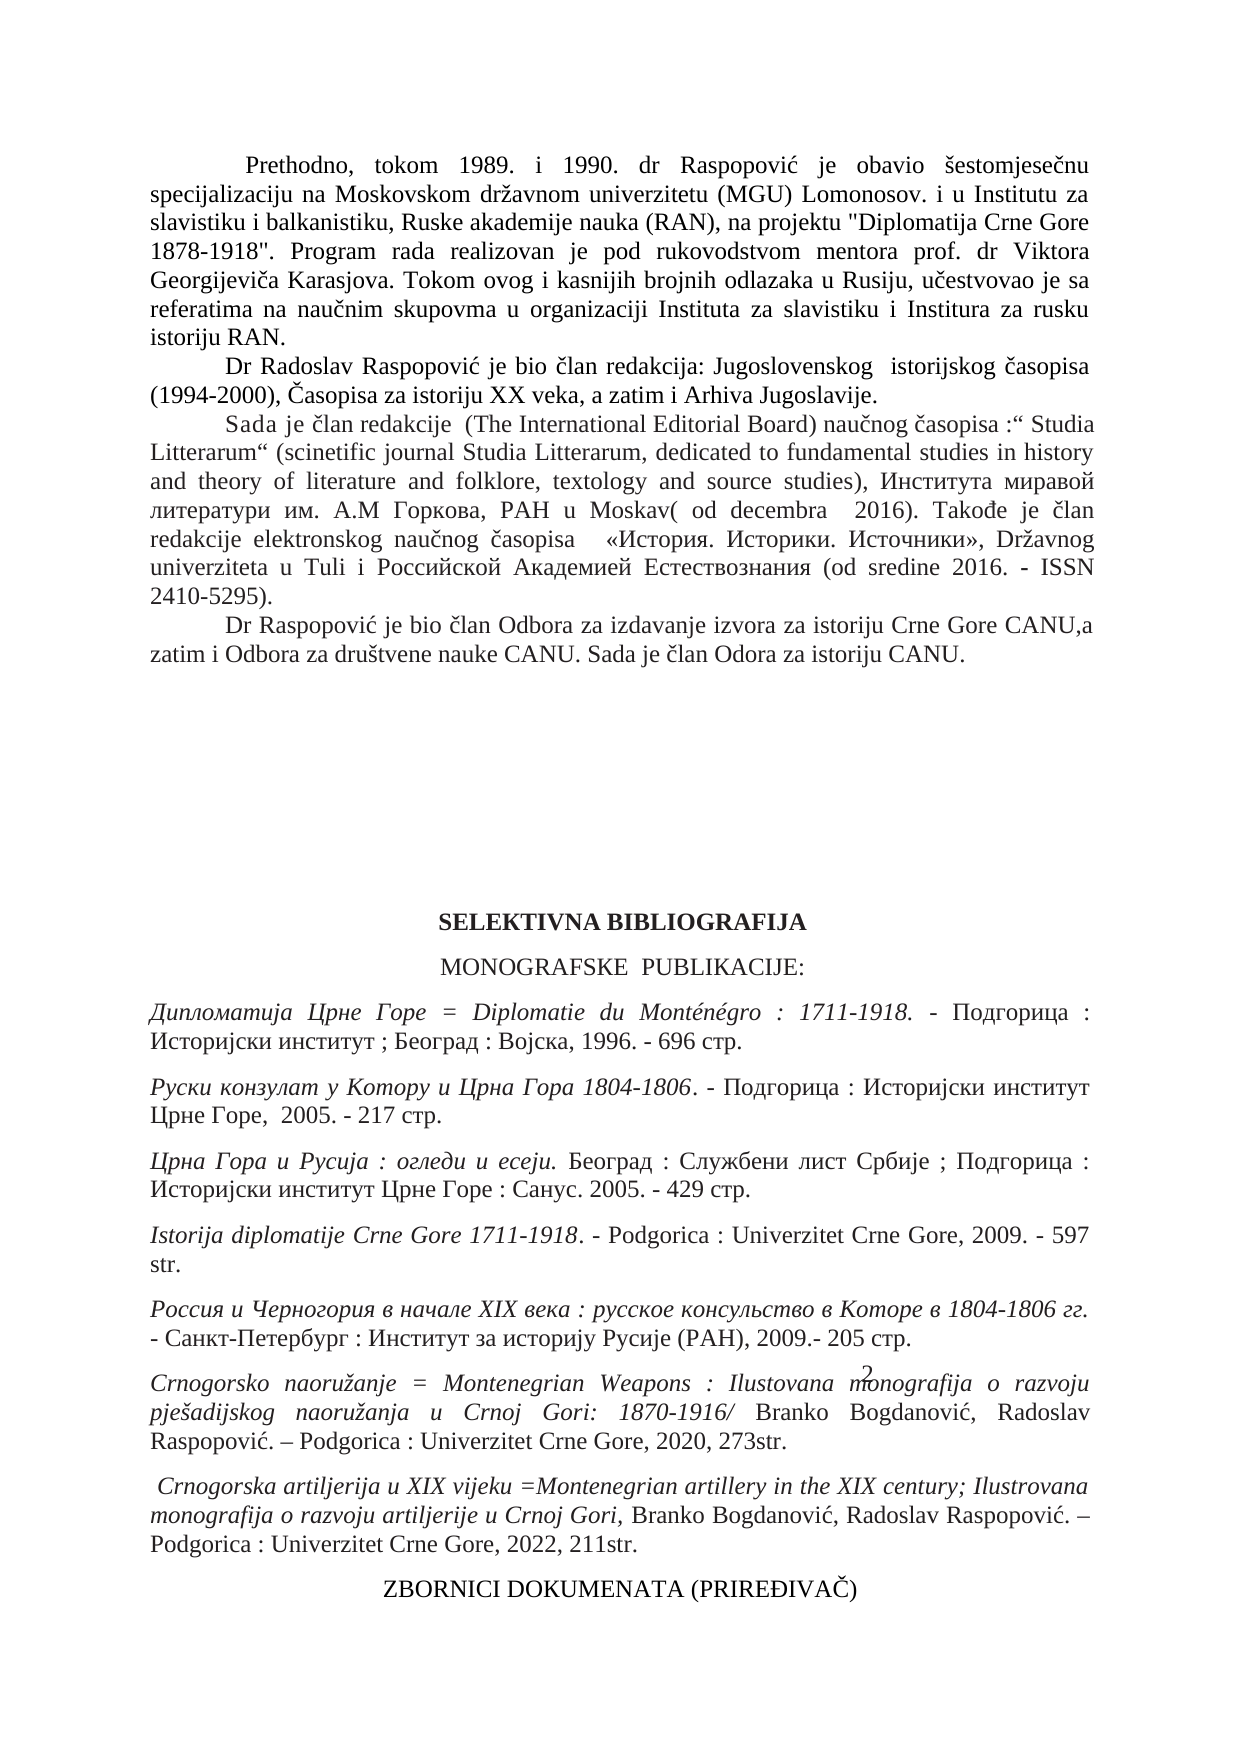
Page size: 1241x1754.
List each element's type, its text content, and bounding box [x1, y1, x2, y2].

text Dr Raspopović je bio član Odbora za izdavanje izvora za istoriju Crne Gore CANU,a zatim i Odbora za društvene nauke CANU. Sada je član Odora za istoriju CANU. [150, 610, 1095, 667]
text Россия и Черногория в начале XIX века : русское консульство в Которе в 1804-1806 гг. - Санкт-Петербург : Институт за историју Русије (РАН), 2009.- 205 стр. [150, 1294, 1090, 1352]
text ZBORNICI DOКUMENATA (PRIREĐIVAČ) [150, 1574, 1090, 1603]
text MONOGRAFSКE PUBLIКACIJE: [150, 952, 1095, 981]
text Crnogorsko naoružanje = Montenegrian Weapons : Ilustovana monografija o razvoju pješadijskog naoružanja u Crnoj Gori: 1870-1916/ Branko Bogdanović, Radoslav Raspopović. – Podgorica : Univerzitet Crne Gore, 2020, 273str. [150, 1368, 1090, 1454]
text Prethodno, tokom 1989. i 1990. dr Raspopović je obavio šestomjesečnu specijalizaciju na Moskovskom državnom univerzitetu (MGU) Lomonosov. i u Institutu za slavistiku i balkanistiku, Ruske akademije nauka (RAN), na projektu "Diplomatija Crne Gore 1878-1918". Program rada realizovan je pod rukovodstvom mentora prof. dr Viktora Georgijeviča Karasjova. Tokom ovog i kasnijih brojnih odlazaka u Rusiju, učestvovao je sa referatima na naučnim skupovma u organizaciji Instituta za slavistiku i Institura za rusku istoriju RAN. [150, 150, 1090, 351]
text Дипломатија Црне Горе = Diplomatie du Monténégro : 1711-1918. - Подгорица : Историјски институт ; Београд : Војска, 1996. - 696 стр. [150, 997, 1090, 1055]
text SELEКTIVNA BIBLIOGRAFIJA [150, 907, 1095, 935]
text Dr Radoslav Raspopović je bio član redakcija: Jugoslovenskog istorijskog časopisa (1994-2000), Časopisa za istoriju XX veka, a zatim i Arhiva Jugoslavije. [150, 351, 1090, 409]
text Istorija diplomatije Crne Gore 1711-1918. - Podgorica : Univerzitet Crne Gore, 2009. - 597 str. [150, 1220, 1090, 1277]
text Црна Гора и Русија : огледи и есеји. Београд : Службени лист Србије ; Подгорица : Историјски институт Црне Горе : Санус. 2005. - 429 стр. [150, 1146, 1090, 1203]
text Руски конзулат у Котору и Црна Гора 1804-1806. - Подгорица : Историјски институт Црне Горе, 2005. - 217 стр. [150, 1072, 1090, 1129]
text Sada je član redakcije (The International Editorial Board) naučnog časopisa :“ Studia Litterarum“ (scinetific journal Studia Litterarum, dedicated to fundamental studies in history and theory of literature and folklore, textology and source studies), Институтa миравой литератури им. А.М Горкова, РАН u Moskav( od decembra 2016). Takođe je član redakcije elektronskog naučnog časopisa «История. Историки. Источники», Državnog univerziteta u Tuli i Российской Академией Естествознания (od sredine 2016. - ISSN 2410-5295). [150, 409, 1095, 610]
text Crnogorska artiljerija u XIX vijeku =Montenegrian artillery in the XIX century; Ilustrovana monografija o razvoju artiljerije u Crnoj Gori, Branko Bogdanović, Radoslav Raspopović. – Podgorica : Univerzitet Crne Gore, 2022, 211str. [150, 1471, 1090, 1557]
